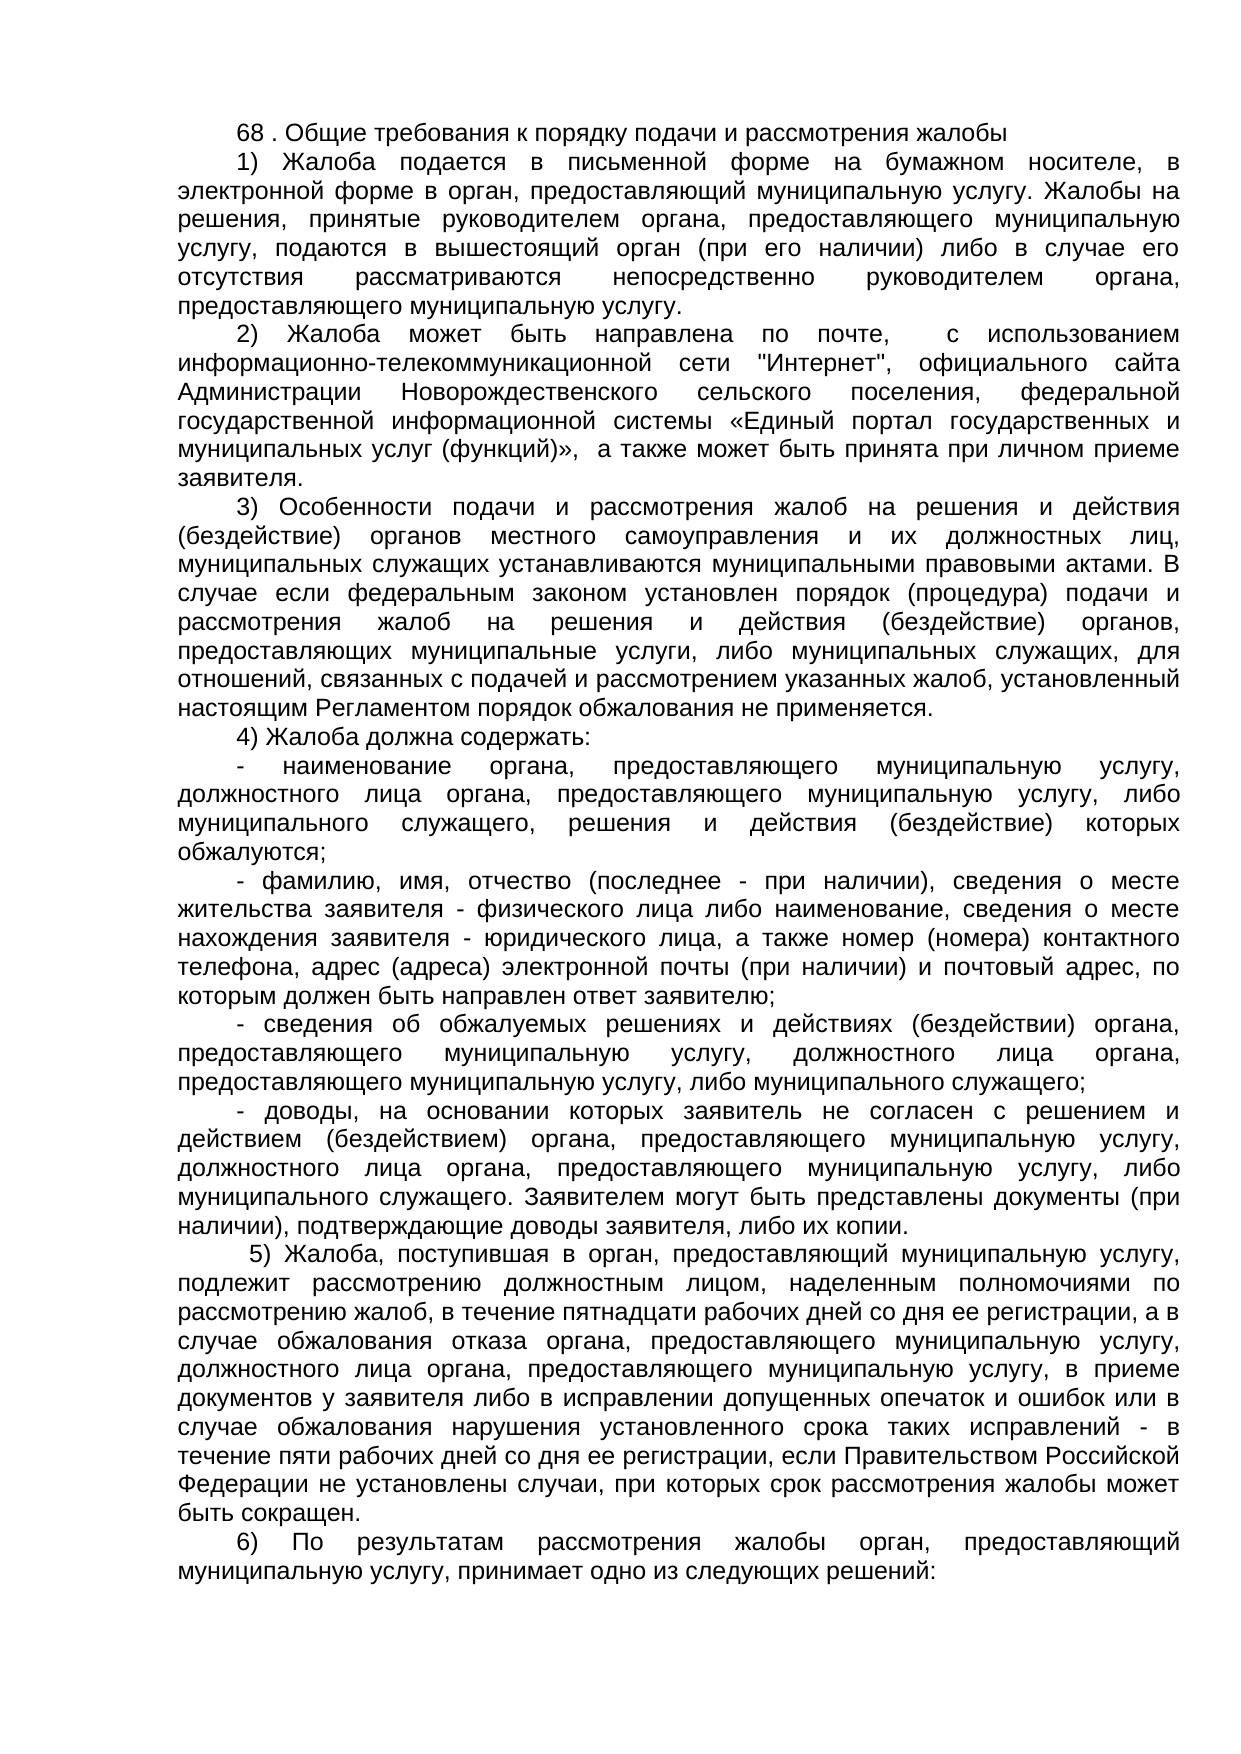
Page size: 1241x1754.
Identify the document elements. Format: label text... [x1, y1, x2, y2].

text 2) Жалоба может быть направлена по почте, с использованием информационно-телекоммуникационной сети "Интернет", официального сайта Администрации Новорождественского сельского поселения, федеральной государственной информационной системы «Единый портал государственных и муниципальных услуг (функций)», а также может быть принята при личном приеме заявителя. [177, 319, 1181, 492]
text - фамилию, имя, отчество (последнее - при наличии), сведения о месте жительства заявителя - физического лица либо наименование, сведения о месте нахождения заявителя - юридического лица, а также номер (номера) контактного телефона, адрес (адреса) электронной почты (при наличии) и почтовый адрес, по которым должен быть направлен ответ заявителю; [177, 866, 1181, 1009]
text - доводы, на основании которых заявитель не согласен с решением и действием (бездействием) органа, предоставляющего муниципальную услугу, должностного лица органа, предоставляющего муниципальную услугу, либо муниципального служащего. Заявителем могут быть представлены документы (при наличии), подтверждающие доводы заявителя, либо их копии. [177, 1096, 1181, 1239]
text 3) Особенности подачи и рассмотрения жалоб на решения и действия (бездействие) органов местного самоуправления и их должностных лиц, муниципальных служащих устанавливаются муниципальными правовыми актами. В случае если федеральным законом установлен порядок (процедура) подачи и рассмотрения жалоб на решения и действия (бездействие) органов, предоставляющих муниципальные услуги, либо муниципальных служащих, для отношений, связанных с подачей и рассмотрением указанных жалоб, установленный настоящим Регламентом порядок обжалования не применяется. [177, 492, 1181, 722]
text 68 . Общие требования к порядку подачи и рассмотрения жалобы [177, 118, 1181, 147]
text - сведения об обжалуемых решениях и действиях (бездействии) органа, предоставляющего муниципальную услугу, должностного лица органа, предоставляющего муниципальную услугу, либо муниципального служащего; [177, 1009, 1181, 1096]
text 1) Жалоба подается в письменной форме на бумажном носителе, в электронной форме в орган, предоставляющий муниципальную услугу. Жалобы на решения, принятые руководителем органа, предоставляющего муниципальную услугу, подаются в вышестоящий орган (при его наличии) либо в случае его отсутствия рассматриваются непосредственно руководителем органа, предоставляющего муниципальную услугу. [177, 147, 1181, 319]
text 6) По результатам рассмотрения жалобы орган, предоставляющий муниципальную услугу, принимает одно из следующих решений: [177, 1527, 1181, 1584]
text 5) Жалоба, поступившая в орган, предоставляющий муниципальную услугу, подлежит рассмотрению должностным лицом, наделенным полномочиями по рассмотрению жалоб, в течение пятнадцати рабочих дней со дня ее регистрации, а в случае обжалования отказа органа, предоставляющего муниципальную услугу, должностного лица органа, предоставляющего муниципальную услугу, в приеме документов у заявителя либо в исправлении допущенных опечаток и ошибок или в случае обжалования нарушения установленного срока таких исправлений - в течение пяти рабочих дней со дня ее регистрации, если Правительством Российской Федерации не установлены случаи, при которых срок рассмотрения жалобы может быть сокращен. [177, 1239, 1181, 1527]
text 4) Жалоба должна содержать: [177, 722, 1181, 751]
text - наименование органа, предоставляющего муниципальную услугу, должностного лица органа, предоставляющего муниципальную услугу, либо муниципального служащего, решения и действия (бездействие) которых обжалуются; [177, 751, 1181, 866]
